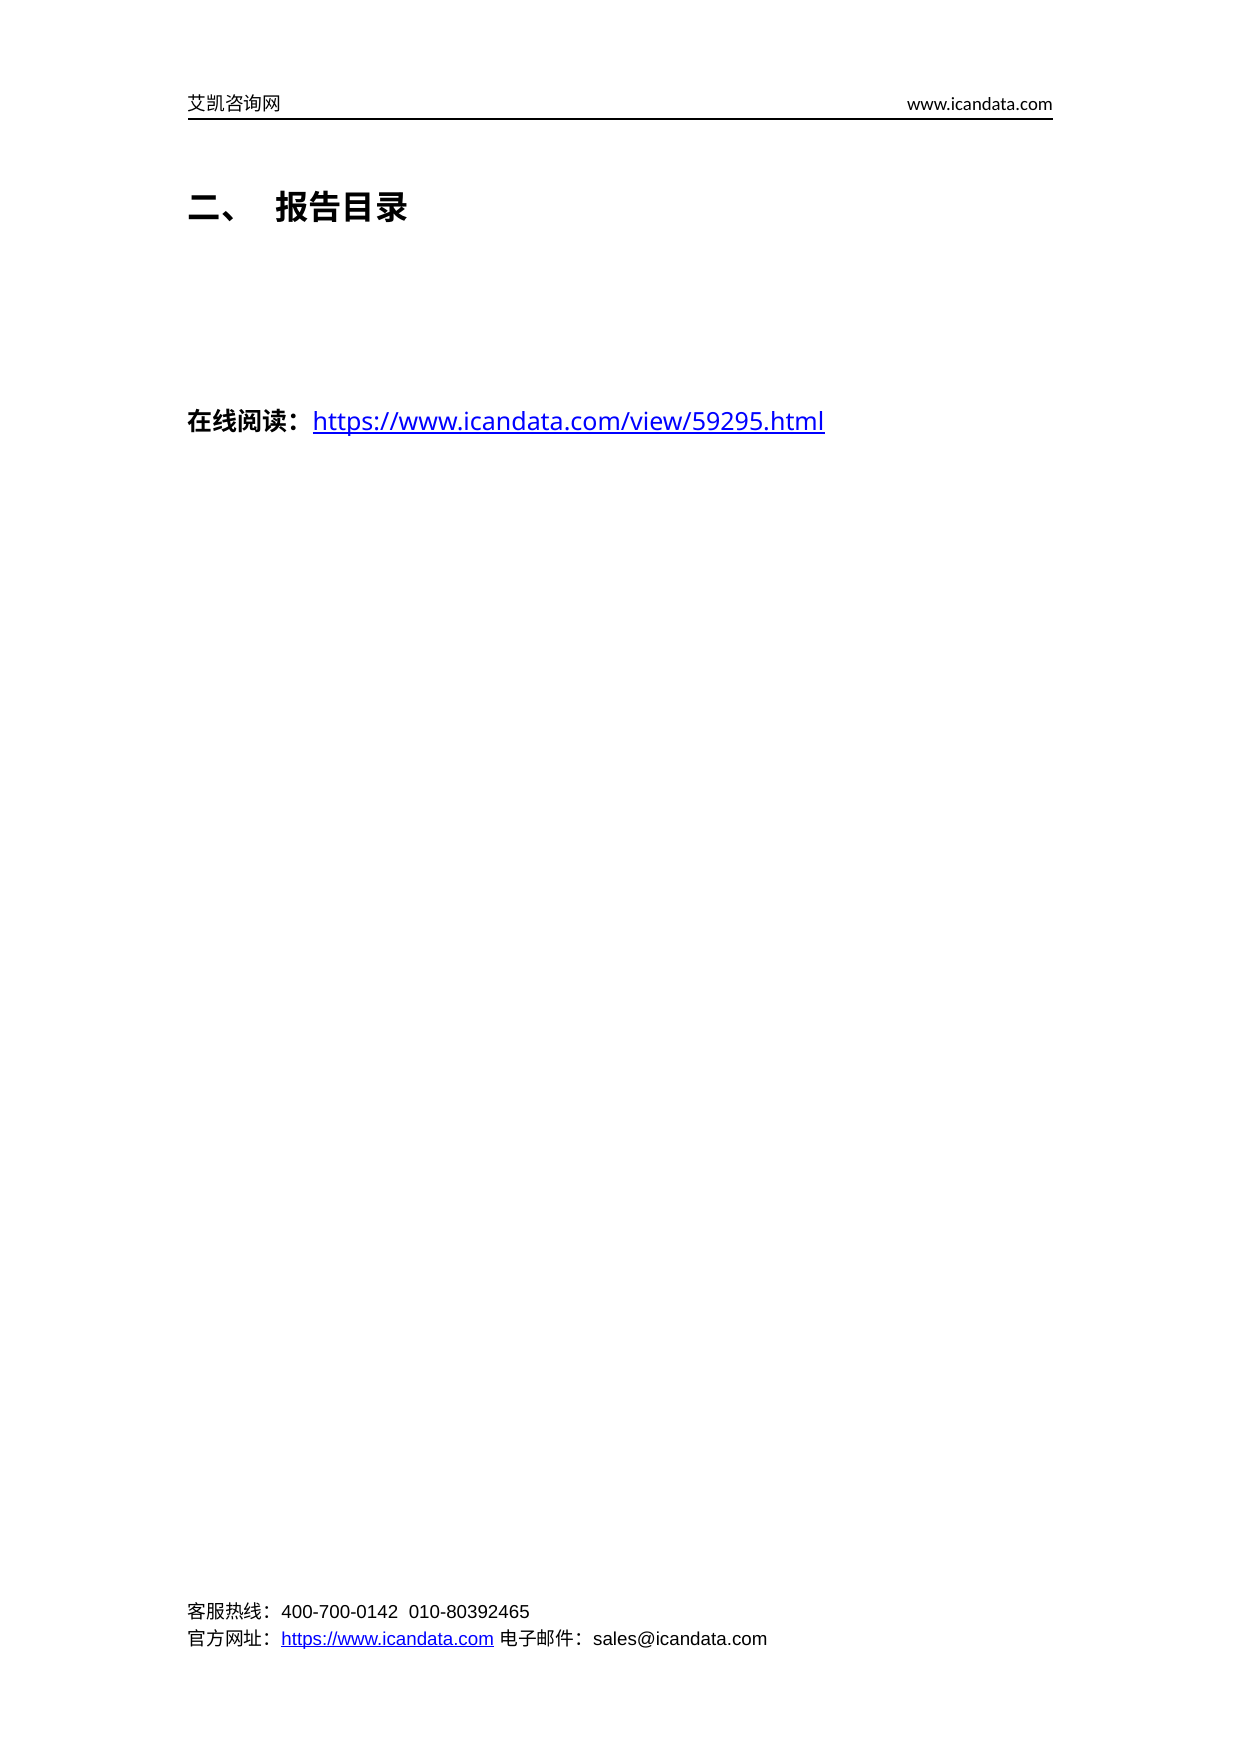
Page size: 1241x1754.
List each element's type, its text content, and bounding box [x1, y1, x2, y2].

text 在线阅读：https://www.icandata.com/view/59295.html [187, 387, 1053, 452]
subtitle 报告目录 [187, 172, 1053, 237]
